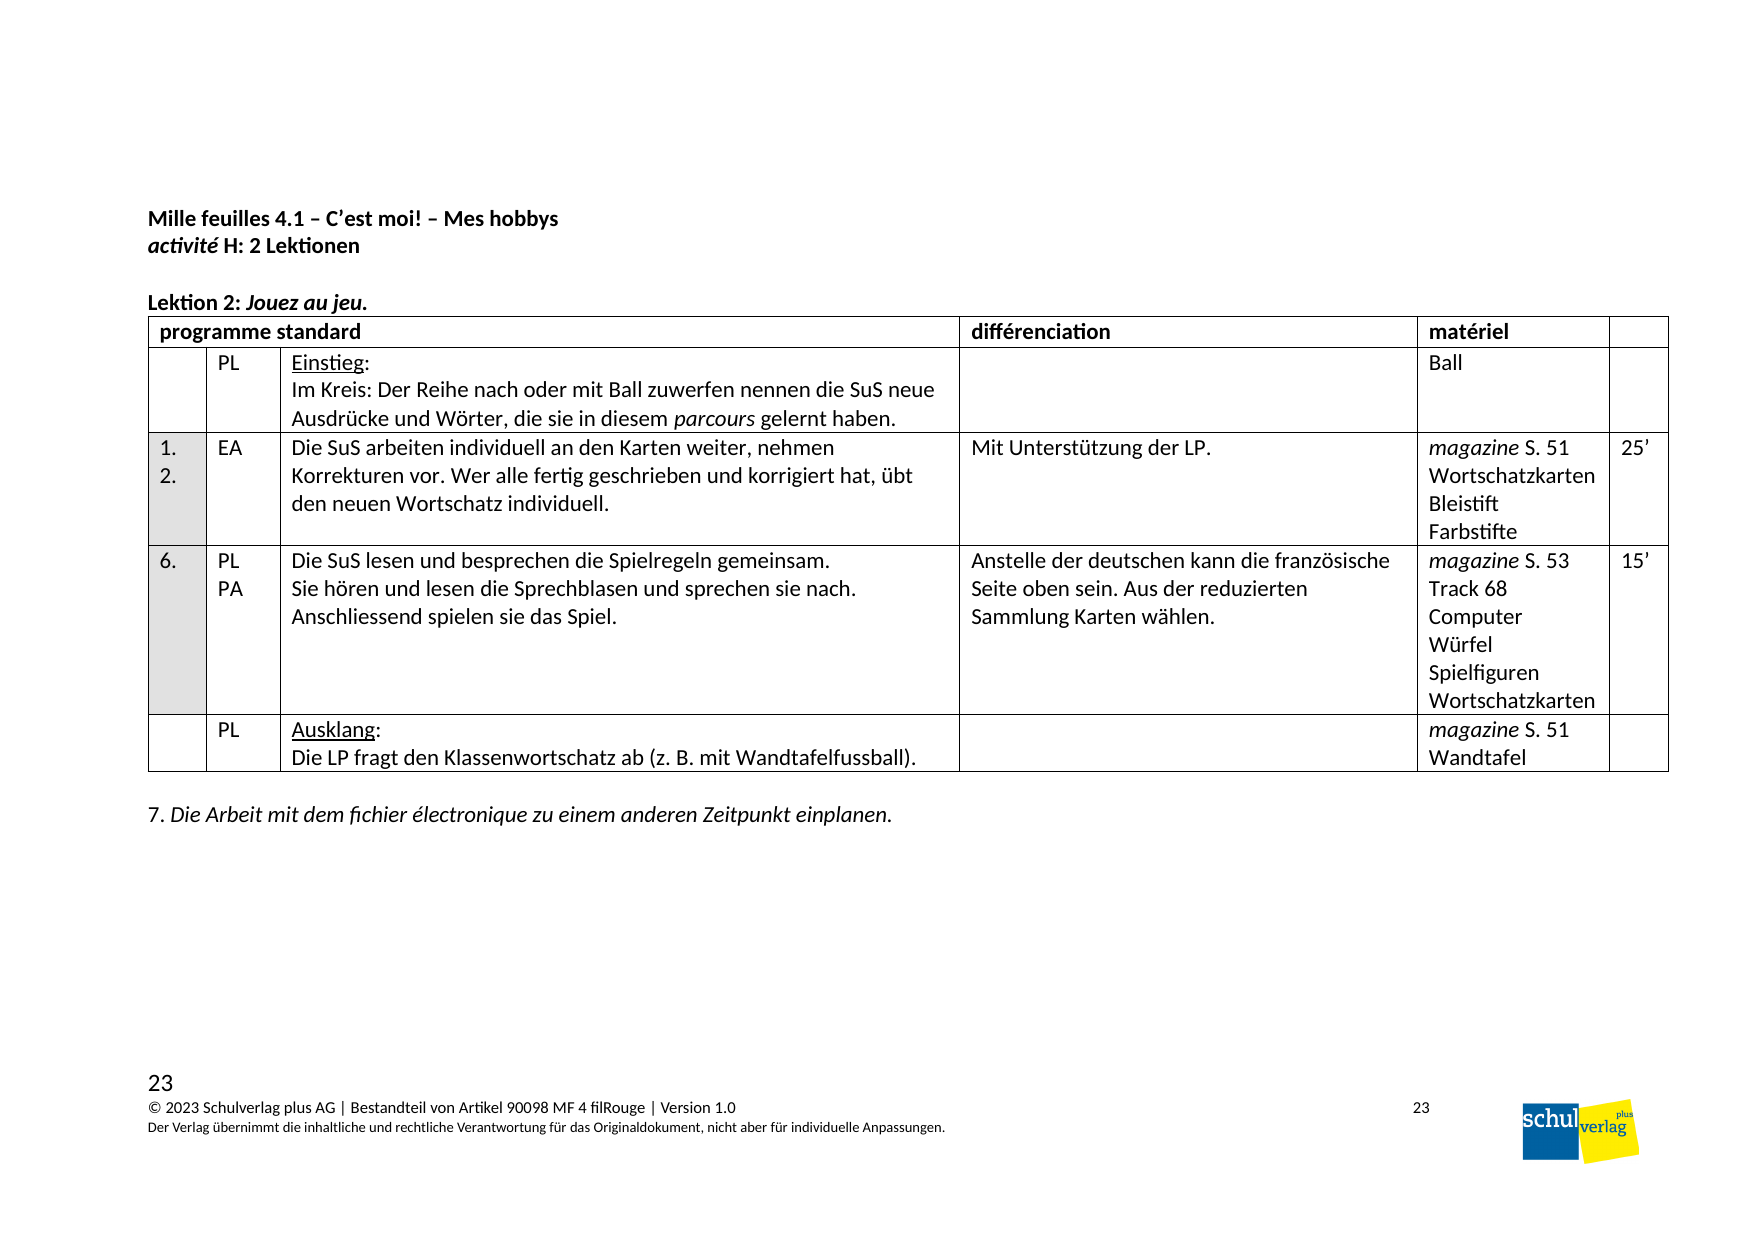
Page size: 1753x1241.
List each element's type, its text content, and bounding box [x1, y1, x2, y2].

table_cell EA [207, 433, 280, 545]
table_cell 6. [149, 546, 206, 714]
table_cell Die SuS arbeiten individuell an den Karten weiter, nehmen Korrekturen vor. Wer alle fertig geschrieben und korrigiert hat, übt den neuen Wortschatz individuell. [281, 433, 959, 545]
table_cell magazine S. 51 Wandtafel [1418, 715, 1609, 771]
table_cell [149, 715, 206, 771]
table_cell Die SuS lesen und besprechen die Spielregeln gemeinsam. Sie hören und lesen die Sprechblasen und sprechen sie nach. Anschliessend spielen sie das Spiel. [281, 546, 959, 714]
text Lektion 2: Jouez au jeu. [148, 288, 1634, 316]
table_cell [1610, 348, 1668, 432]
text 7. Die Arbeit mit dem fichier électronique zu einem anderen Zeitpunkt einplanen. [148, 800, 1634, 828]
table_cell [149, 348, 206, 432]
table_cell Ausklang: Die LP fragt den Klassenwortschatz ab (z. B. mit Wandtafelfussball). [281, 715, 959, 771]
table_cell [960, 348, 1417, 432]
table_cell PL [207, 348, 280, 432]
text Mille feuilles 4.1 – C’est moi! – Mes hobbys [148, 204, 1634, 232]
table_cell Anstelle der deutschen kann die französische Seite oben sein. Aus der reduzierten Sammlung Karten wählen. [960, 546, 1417, 714]
table_cell 1. 2. [149, 433, 206, 545]
table_cell Einstieg: Im Kreis: Der Reihe nach oder mit Ball zuwerfen nennen die SuS neue Ausdrücke und Wörter, die sie in diesem parcours gelernt haben. [281, 348, 959, 432]
table_cell PL [207, 715, 280, 771]
table_cell 15’ [1610, 546, 1668, 714]
table_header [1610, 317, 1668, 347]
table_cell Ball [1418, 348, 1609, 432]
table_header différenciation [960, 317, 1417, 347]
table_cell Mit Unterstützung der LP. [960, 433, 1417, 545]
table_cell [960, 715, 1417, 771]
table_header programme standard [149, 317, 959, 347]
table_cell magazine S. 53 Track 68 Computer Würfel Spielfiguren Wortschatzkarten [1418, 546, 1609, 714]
text activité H: 2 Lektionen [148, 232, 1634, 260]
table_cell [1610, 715, 1668, 771]
table_cell PL PA [207, 546, 280, 714]
table_cell 25’ [1610, 433, 1668, 545]
table_header matériel [1418, 317, 1609, 347]
picture [1522, 1099, 1639, 1164]
table_cell magazine S. 51 Wortschatzkarten Bleistift Farbstifte [1418, 433, 1609, 545]
